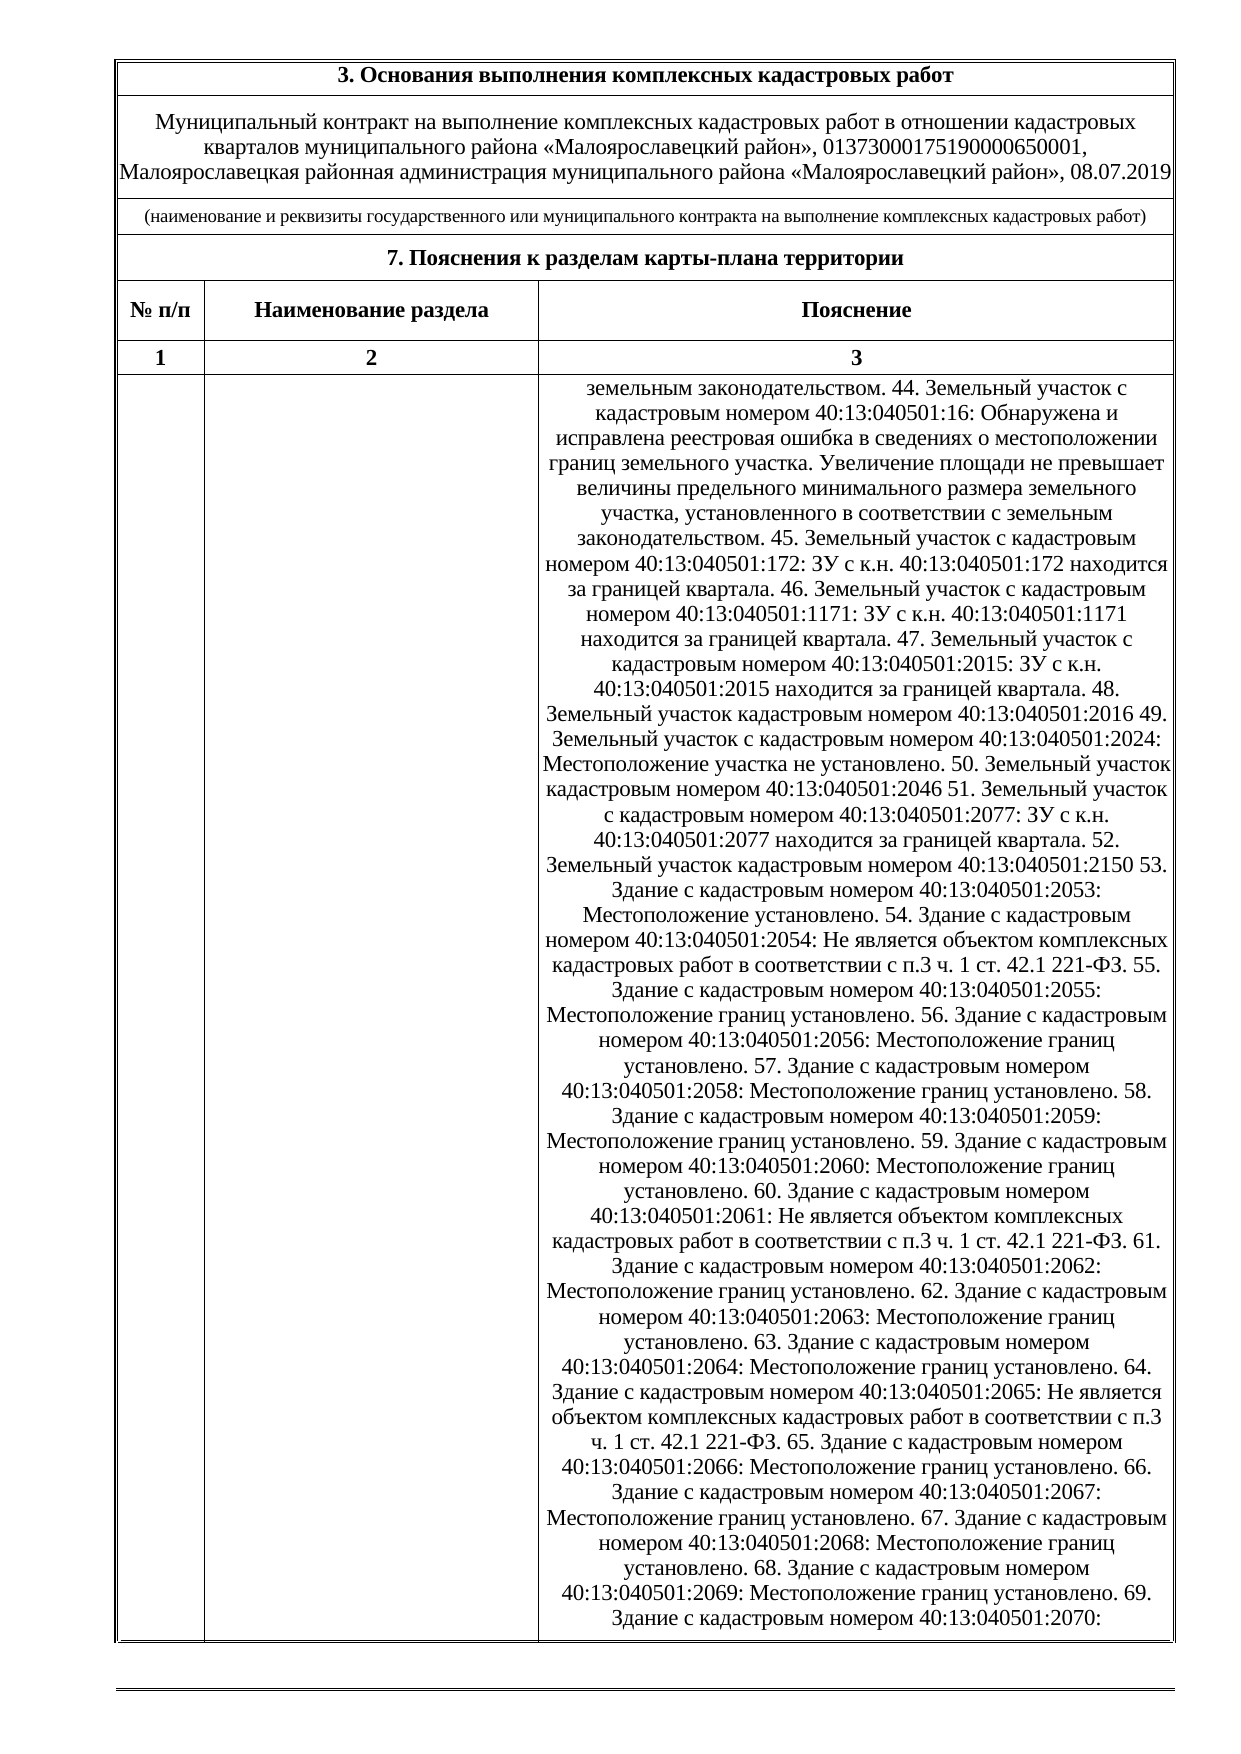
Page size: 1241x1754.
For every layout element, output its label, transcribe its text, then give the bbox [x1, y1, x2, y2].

table_cell 3. Основания выполнения комплексных кадастровых работ [118, 63, 1173, 95]
table_cell 3 [539, 341, 1173, 374]
table_cell [118, 375, 204, 1639]
table_cell Муниципальный контракт на выполнение комплексных кадастровых работ в отношении кадастровых кварталов муниципального района «Малоярославецкий район», 01373000175190000650001, Малоярославецкая районная администрация муниципального района «Малоярославецкий район», 08.07.2019 [118, 96, 1173, 198]
table_cell 1 [118, 341, 204, 374]
table_cell земельным законодательством. 44. Земельный участок с кадастровым номером 40:13:040501:16: Обнаружена и исправлена реестровая ошибка в сведениях о местоположении границ земельного участка. Увеличение площади не превышает величины предельного минимального размера земельного участка, установленного в соответствии с земельным законодательством. 45. Земельный участок с кадастровым номером 40:13:040501:172: ЗУ с к.н. 40:13:040501:172 находится за границей квартала. 46. Земельный участок с кадастровым номером 40:13:040501:1171: ЗУ с к.н. 40:13:040501:1171 находится за границей квартала. 47. Земельный участок с кадастровым номером 40:13:040501:2015: ЗУ с к.н. 40:13:040501:2015 находится за границей квартала. 48. Земельный участок кадастровым номером 40:13:040501:2016 49. Земельный участок с кадастровым номером 40:13:040501:2024: Местоположение участка не установлено. 50. Земельный участок кадастровым номером 40:13:040501:2046 51. Земельный участок с кадастровым номером 40:13:040501:2077: ЗУ с к.н. 40:13:040501:2077 находится за границей квартала. 52. Земельный участок кадастровым номером 40:13:040501:2150 53. Здание с кадастровым номером 40:13:040501:2053: Местоположение установлено. 54. Здание с кадастровым номером 40:13:040501:2054: Не является объектом комплексных кадастровых работ в соответствии с п.3 ч. 1 ст. 42.1 221-ФЗ. 55. Здание с кадастровым номером 40:13:040501:2055: Местоположение границ установлено. 56. Здание с кадастровым номером 40:13:040501:2056: Местоположение границ установлено. 57. Здание с кадастровым номером 40:13:040501:2058: Местоположение границ установлено. 58. Здание с кадастровым номером 40:13:040501:2059: Местоположение границ установлено. 59. Здание с кадастровым номером 40:13:040501:2060: Местоположение границ установлено. 60. Здание с кадастровым номером 40:13:040501:2061: Не является объектом комплексных кадастровых работ в соответствии с п.3 ч. 1 ст. 42.1 221-ФЗ. 61. Здание с кадастровым номером 40:13:040501:2062: Местоположение границ установлено. 62. Здание с кадастровым номером 40:13:040501:2063: Местоположение границ установлено. 63. Здание с кадастровым номером 40:13:040501:2064: Местоположение границ установлено. 64. Здание с кадастровым номером 40:13:040501:2065: Не является объектом комплексных кадастровых работ в соответствии с п.3 ч. 1 ст. 42.1 221-ФЗ. 65. Здание с кадастровым номером 40:13:040501:2066: Местоположение границ установлено. 66. Здание с кадастровым номером 40:13:040501:2067: Местоположение границ установлено. 67. Здание с кадастровым номером 40:13:040501:2068: Местоположение границ установлено. 68. Здание с кадастровым номером 40:13:040501:2069: Местоположение границ установлено. 69. Здание с кадастровым номером 40:13:040501:2070: [539, 375, 1173, 1639]
table_cell [205, 375, 538, 1639]
table_cell № п/п [118, 281, 204, 340]
table_cell 2 [205, 341, 538, 374]
table_cell (наименование и реквизиты государственного или муниципального контракта на выполнение комплексных кадастровых работ) [118, 199, 1173, 234]
table_cell Наименование раздела [205, 281, 538, 340]
table_cell [116, 1640, 1174, 1687]
table_cell Пояснение [539, 281, 1173, 340]
table_cell 7. Пояснения к разделам карты-плана территории [118, 235, 1173, 280]
